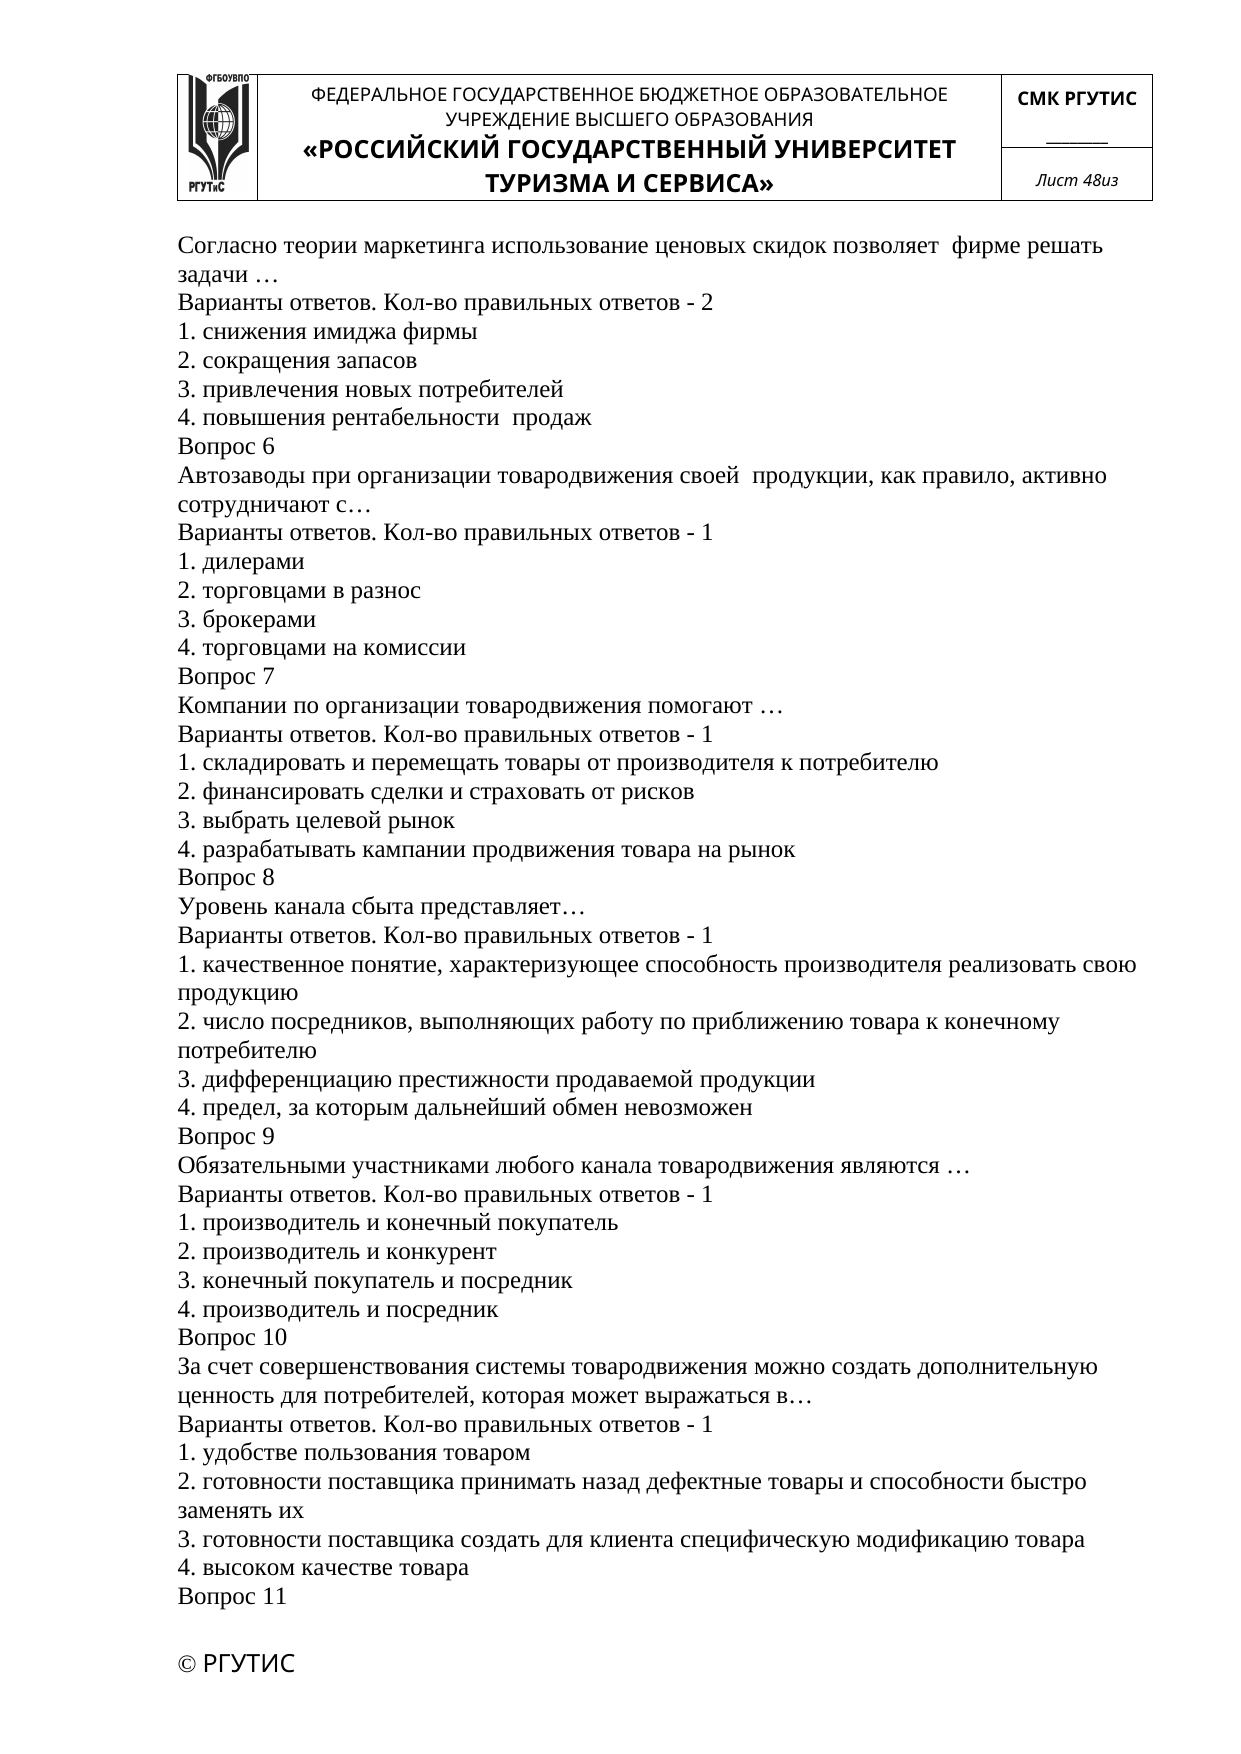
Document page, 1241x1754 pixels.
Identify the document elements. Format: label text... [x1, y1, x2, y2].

text 1. удобстве пользования товаром [177, 1437, 1152, 1466]
text 4. производитель и посредник [177, 1294, 1152, 1322]
text 1. качественное понятие, характеризующее способность производителя реализовать свою продукцию [177, 949, 1152, 1006]
text Согласно теории маркетинга использование ценовых скидок позволяет фирме решать задачи … [177, 230, 1152, 287]
text Варианты ответов. Кол-во правильных ответов - 1 [177, 719, 1152, 747]
text Вопрос 7 [177, 661, 1152, 690]
text Вопрос 9 [177, 1121, 1152, 1150]
text 1. складировать и перемещать товары от производителя к потребителю [177, 747, 1152, 776]
text 1. производитель и конечный покупатель [177, 1207, 1152, 1236]
text Компании по организации товародвижения помогают … [177, 690, 1152, 719]
text 1. снижения имиджа фирмы [177, 316, 1152, 345]
text Варианты ответов. Кол-во правильных ответов - 2 [177, 287, 1152, 316]
text 4. торговцами на комиссии [177, 632, 1152, 661]
text 3. готовности поставщика создать для клиента специфическую модификацию товара [177, 1524, 1152, 1552]
text 4. предел, за которым дальнейший обмен невозможен [177, 1092, 1152, 1121]
text Вопрос 6 [177, 431, 1152, 460]
text 2. число посредников, выполняющих работу по приближению товара к конечному потребителю [177, 1006, 1152, 1064]
text Вопрос 8 [177, 862, 1152, 891]
text 4. высоком качестве товара [177, 1552, 1152, 1581]
text 3. выбрать целевой рынок [177, 805, 1152, 834]
text Вопрос 10 [177, 1322, 1152, 1351]
text Обязательными участниками любого канала товародвижения являются … [177, 1150, 1152, 1179]
text 2. готовности поставщика принимать назад дефектные товары и способности быстро заменять их [177, 1466, 1152, 1524]
text 3. конечный покупатель и посредник [177, 1265, 1152, 1294]
text 3. дифференциацию престижности продаваемой продукции [177, 1064, 1152, 1092]
text Варианты ответов. Кол-во правильных ответов - 1 [177, 517, 1152, 546]
text Варианты ответов. Кол-во правильных ответов - 1 [177, 1409, 1152, 1437]
picture [188, 74, 249, 192]
text Автозаводы при организации товародвижения своей продукции, как правило, активно сотрудничают с… [177, 460, 1152, 517]
text 3. привлечения новых потребителей [177, 374, 1152, 402]
text 3. брокерами [177, 604, 1152, 632]
text 2. торговцами в разнос [177, 575, 1152, 604]
text 4. повышения рентабельности продаж [177, 402, 1152, 431]
text 4. разрабатывать кампании продвижения товара на рынок [177, 834, 1152, 862]
text 2. сокращения запасов [177, 345, 1152, 374]
text 2. финансировать сделки и страховать от рисков [177, 776, 1152, 805]
text Уровень канала сбыта представляет… [177, 891, 1152, 920]
text 1. дилерами [177, 546, 1152, 575]
text За счет совершенствования системы товародвижения можно создать дополнительную ценность для потребителей, которая может выражаться в… [177, 1351, 1152, 1409]
text Варианты ответов. Кол-во правильных ответов - 1 [177, 1179, 1152, 1207]
text Варианты ответов. Кол-во правильных ответов - 1 [177, 920, 1152, 949]
text Вопрос 11 [177, 1581, 1152, 1610]
text 2. производитель и конкурент [177, 1236, 1152, 1265]
